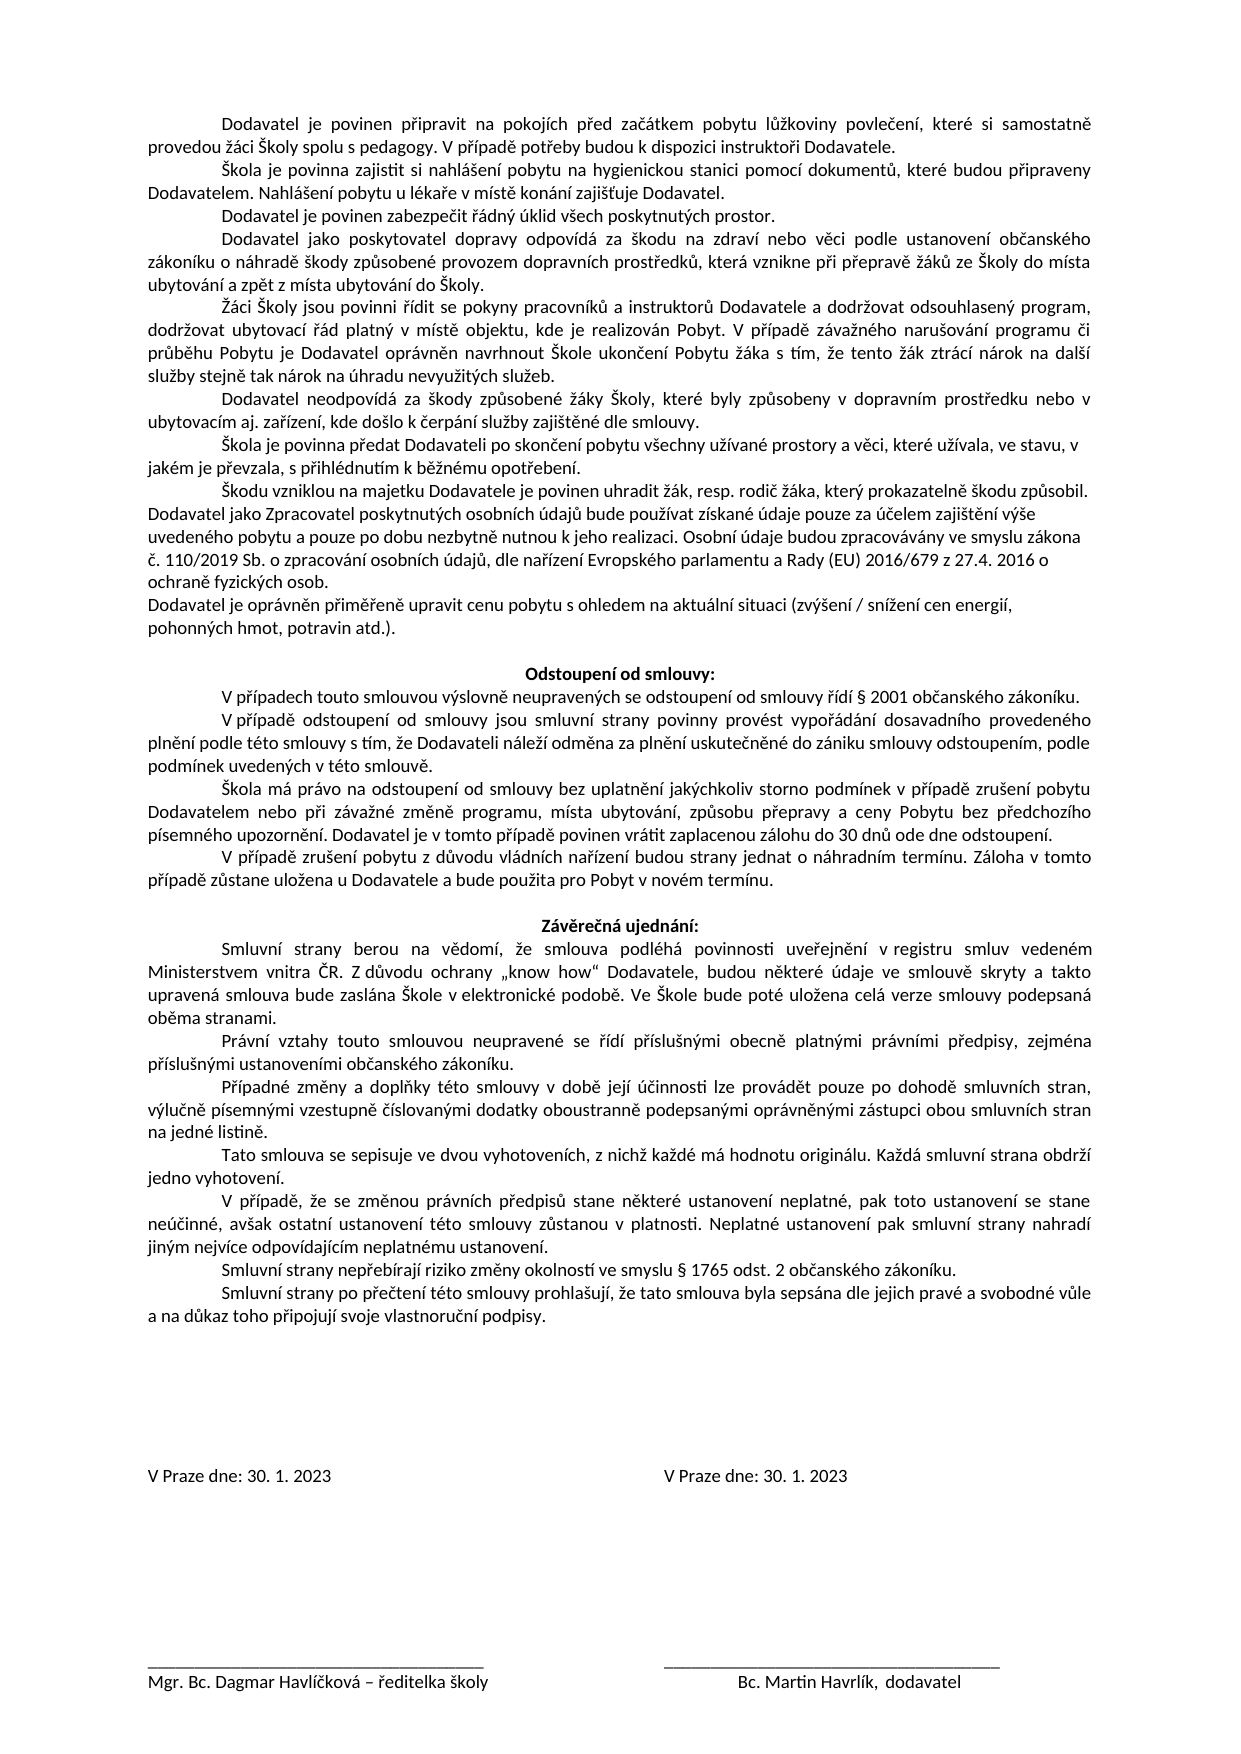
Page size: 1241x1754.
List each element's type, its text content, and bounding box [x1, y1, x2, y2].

text Mgr. Bc. Dagmar Havlíčková – ředitelka školy Bc. Martin Havrlík, dodavatel [148, 1671, 1093, 1694]
text Dodavatel je povinen zabezpečit řádný úklid všech poskytnutých prostor. [148, 204, 1093, 227]
text V Praze dne: 30. 1. 2023 V Praze dne: 30. 1. 2023 [148, 1464, 1093, 1487]
text Žáci Školy jsou povinni řídit se pokyny pracovníků a instruktorů Dodavatele a dodržovat odsouhlasený program, dodržovat ubytovací řád platný v místě objektu, kde je realizován Pobyt. V případě závažného narušování programu či průběhu Pobytu je Dodavatel oprávněn navrhnout Škole ukončení Pobytu žáka s tím, že tento žák ztrácí nárok na další služby stejně tak nárok na úhradu nevyužitých služeb. [148, 296, 1093, 387]
text V případě odstoupení od smlouvy jsou smluvní strany povinny provést vypořádání dosavadního provedeného plnění podle této smlouvy s tím, že Dodavateli náleží odměna za plnění uskutečněné do zániku smlouvy odstoupením, podle podmínek uvedených v této smlouvě. [148, 708, 1093, 777]
text Odstoupení od smlouvy: [148, 662, 1093, 685]
text Právní vztahy touto smlouvou neupravené se řídí příslušnými obecně platnými právními předpisy, zejména příslušnými ustanoveními občanského zákoníku. [148, 1029, 1093, 1075]
text Škodu vzniklou na majetku Dodavatele je povinen uhradit žák, resp. rodič žáka, který prokazatelně škodu způsobil. [148, 479, 1093, 502]
text Škola má právo na odstoupení od smlouvy bez uplatnění jakýchkoliv storno podmínek v případě zrušení pobytu Dodavatelem nebo při závažné změně programu, místa ubytování, způsobu přepravy a ceny Pobytu bez předchozího písemného upozornění. Dodavatel je v tomto případě povinen vrátit zaplacenou zálohu do 30 dnů ode dne odstoupení. [148, 777, 1093, 846]
text Dodavatel neodpovídá za škody způsobené žáky Školy, které byly způsobeny v dopravním prostředku nebo v ubytovacím aj. zařízení, kde došlo k čerpání služby zajištěné dle smlouvy. [148, 387, 1093, 433]
text Smluvní strany po přečtení této smlouvy prohlašují, že tato smlouva byla sepsána dle jejich pravé a svobodné vůle a na důkaz toho připojují svoje vlastnoruční podpisy. [148, 1281, 1093, 1327]
text Škola je povinna předat Dodavateli po skončení pobytu všechny užívané prostory a věci, které užívala, ve stavu, v jakém je převzala, s přihlédnutím k běžnému opotřebení. [148, 433, 1093, 479]
text Tato smlouva se sepisuje ve dvou vyhotoveních, z nichž každé má hodnotu originálu. Každá smluvní strana obdrží jedno vyhotovení. [148, 1144, 1093, 1189]
text Dodavatel jako Zpracovatel poskytnutých osobních údajů bude používat získané údaje pouze za účelem zajištění výše uvedeného pobytu a pouze po dobu nezbytně nutnou k jeho realizaci. Osobní údaje budou zpracovávány ve smyslu zákona č. 110/2019 Sb. o zpracování osobních údajů, dle nařízení Evropského parlamentu a Rady (EU) 2016/679 z 27.4. 2016 o ochraně fyzických osob. Dodavatel je oprávněn přiměřeně upravit cenu pobytu s ohledem na aktuální situaci (zvýšení / snížení cen energií, pohonných hmot, potravin atd.). [148, 502, 1093, 639]
text Dodavatel jako poskytovatel dopravy odpovídá za škodu na zdraví nebo věci podle ustanovení občanského zákoníku o náhradě škody způsobené provozem dopravních prostředků, která vznikne při přepravě žáků ze Školy do místa ubytování a zpět z místa ubytování do Školy. [148, 227, 1093, 296]
text ____________________________________ ____________________________________ [148, 1648, 1093, 1671]
text V případě zrušení pobytu z důvodu vládních nařízení budou strany jednat o náhradním termínu. Záloha v tomto případě zůstane uložena u Dodavatele a bude použita pro Pobyt v novém termínu. [148, 846, 1093, 892]
text Škola je povinna zajistit si nahlášení pobytu na hygienickou stanici pomocí dokumentů, které budou připraveny Dodavatelem. Nahlášení pobytu u lékaře v místě konání zajišťuje Dodavatel. [148, 158, 1093, 204]
text Smluvní strany berou na vědomí, že smlouva podléhá povinnosti uveřejnění v registru smluv vedeném Ministerstvem vnitra ČR. Z důvodu ochrany „know how“ Dodavatele, budou některé údaje ve smlouvě skryty a takto upravená smlouva bude zaslána Škole v elektronické podobě. Ve Škole bude poté uložena celá verze smlouvy podepsaná oběma stranami. [148, 937, 1093, 1029]
text Smluvní strany nepřebírají riziko změny okolností ve smyslu § 1765 odst. 2 občanského zákoníku. [148, 1258, 1093, 1281]
text Dodavatel je povinen připravit na pokojích před začátkem pobytu lůžkoviny povlečení, které si samostatně provedou žáci Školy spolu s pedagogy. V případě potřeby budou k dispozici instruktoři Dodavatele. [148, 112, 1093, 158]
text V případech touto smlouvou výslovně neupravených se odstoupení od smlouvy řídí § 2001 občanského zákoníku. [148, 685, 1093, 708]
text Případné změny a doplňky této smlouvy v době její účinnosti lze provádět pouze po dohodě smluvních stran, výlučně písemnými vzestupně číslovanými dodatky oboustranně podepsanými oprávněnými zástupci obou smluvních stran na jedné listině. [148, 1075, 1093, 1144]
text Závěrečná ujednání: [148, 914, 1093, 937]
text V případě, že se změnou právních předpisů stane některé ustanovení neplatné, pak toto ustanovení se stane neúčinné, avšak ostatní ustanovení této smlouvy zůstanou v platnosti. Neplatné ustanovení pak smluvní strany nahradí jiným nejvíce odpovídajícím neplatnému ustanovení. [148, 1189, 1093, 1258]
